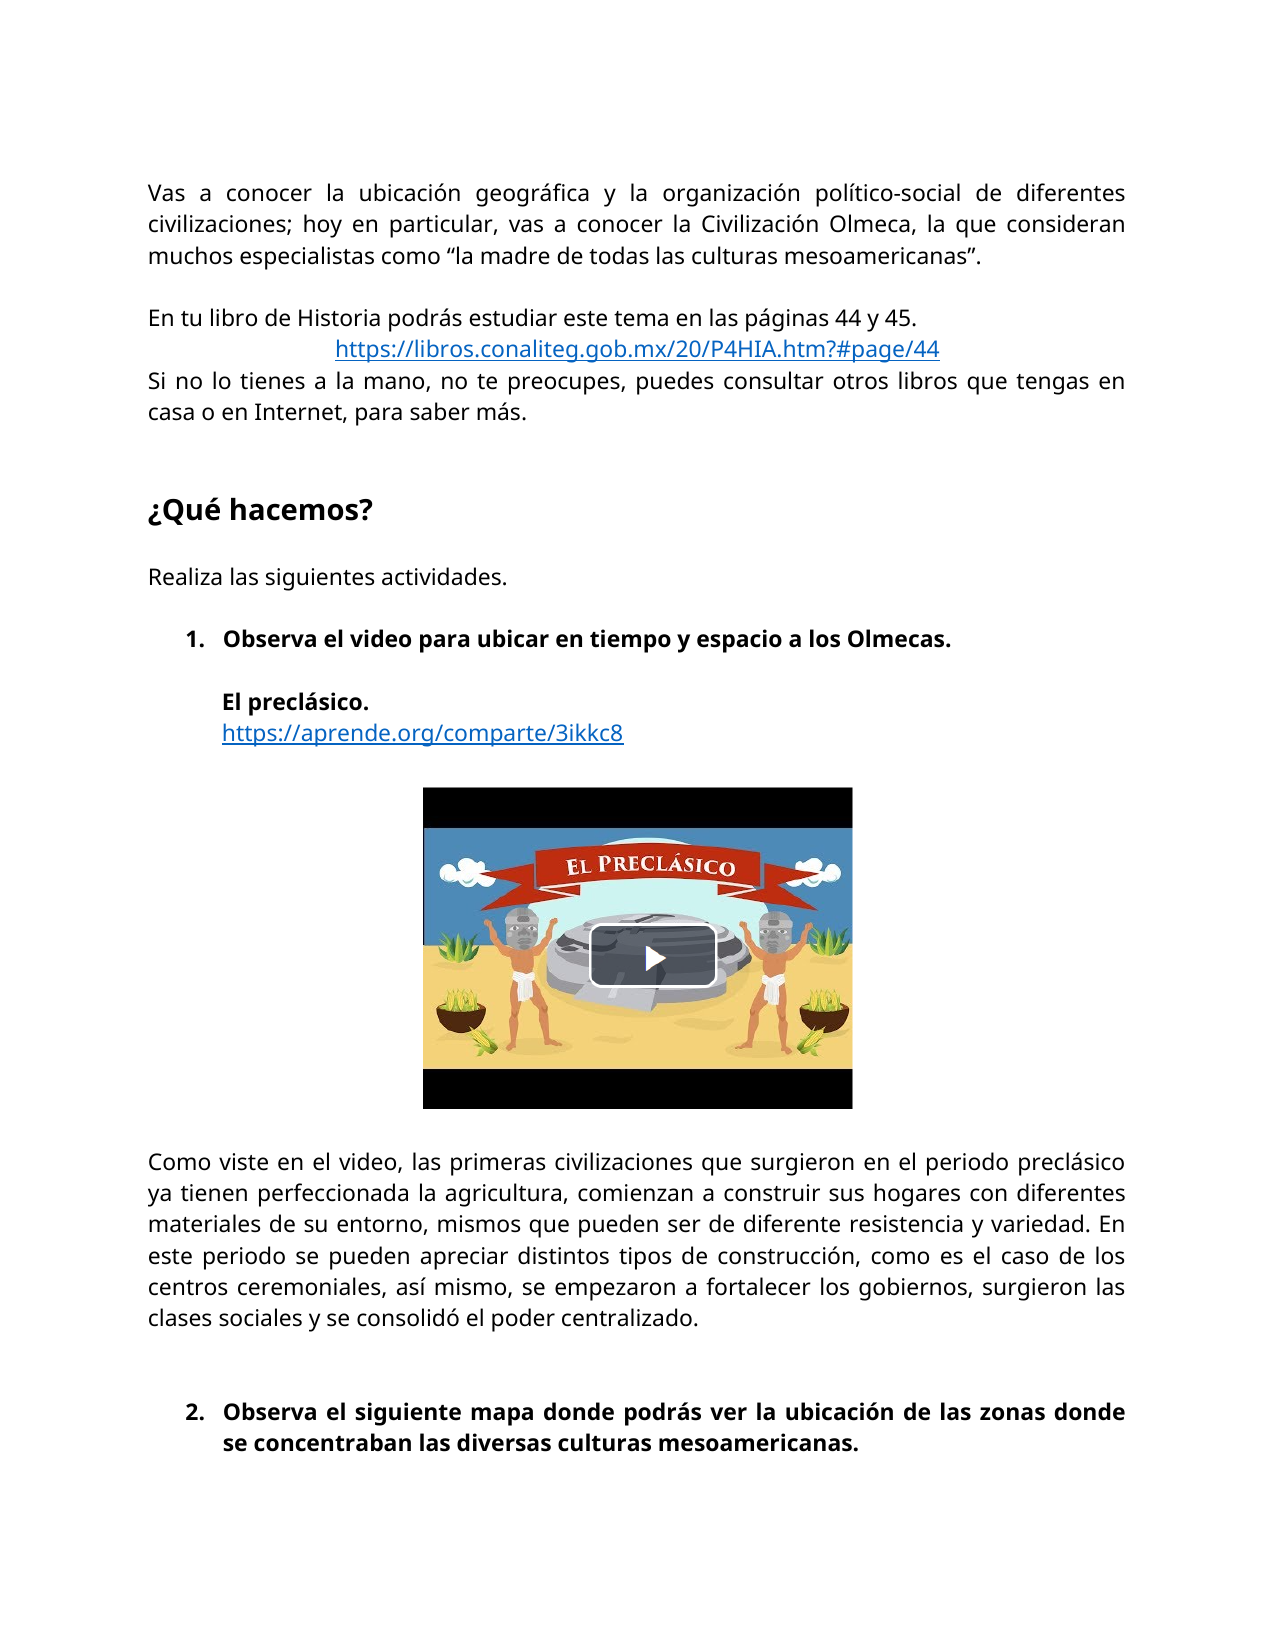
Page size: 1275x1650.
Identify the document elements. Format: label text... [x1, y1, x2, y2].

text https://libros.conaliteg.gob.mx/20/P4HIA.htm?#page/44 [148, 333, 1127, 365]
text ¿Qué hacemos? [148, 490, 1127, 529]
text Si no lo tienes a la mano, no te preocupes, puedes consultar otros libros que tengas en casa o en Internet, para saber más. [148, 365, 1127, 427]
picture [414, 779, 861, 1115]
list Observa el video para ubicar en tiempo y espacio a los Olmecas. [185, 623, 1127, 654]
text Realiza las siguientes actividades. [148, 561, 1127, 592]
text https://aprende.org/comparte/3ikkc8 [222, 717, 1127, 748]
text En tu libro de Historia podrás estudiar este tema en las páginas 44 y 45. [148, 302, 1127, 333]
text Como viste en el video, las primeras civilizaciones que surgieron en el periodo preclásico ya tienen perfeccionada la agricultura, comienzan a construir sus hogares con diferentes materiales de su entorno, mismos que pueden ser de diferente resistencia y variedad. En este periodo se pueden apreciar distintos tipos de construcción, como es el caso de los centros ceremoniales, así mismo, se empezaron a fortalecer los gobiernos, surgieron las clases sociales y se consolidó el poder centralizado. [148, 1146, 1127, 1333]
list Observa el siguiente mapa donde podrás ver la ubicación de las zonas donde se concentraban las diversas culturas mesoamericanas. [185, 1396, 1127, 1458]
text Vas a conocer la ubicación geográfica y la organización político-social de diferentes civilizaciones; hoy en particular, vas a conocer la Civilización Olmeca, la que consideran muchos especialistas como “la madre de todas las culturas mesoamericanas”. [148, 177, 1127, 271]
text El preclásico. [222, 686, 1127, 717]
